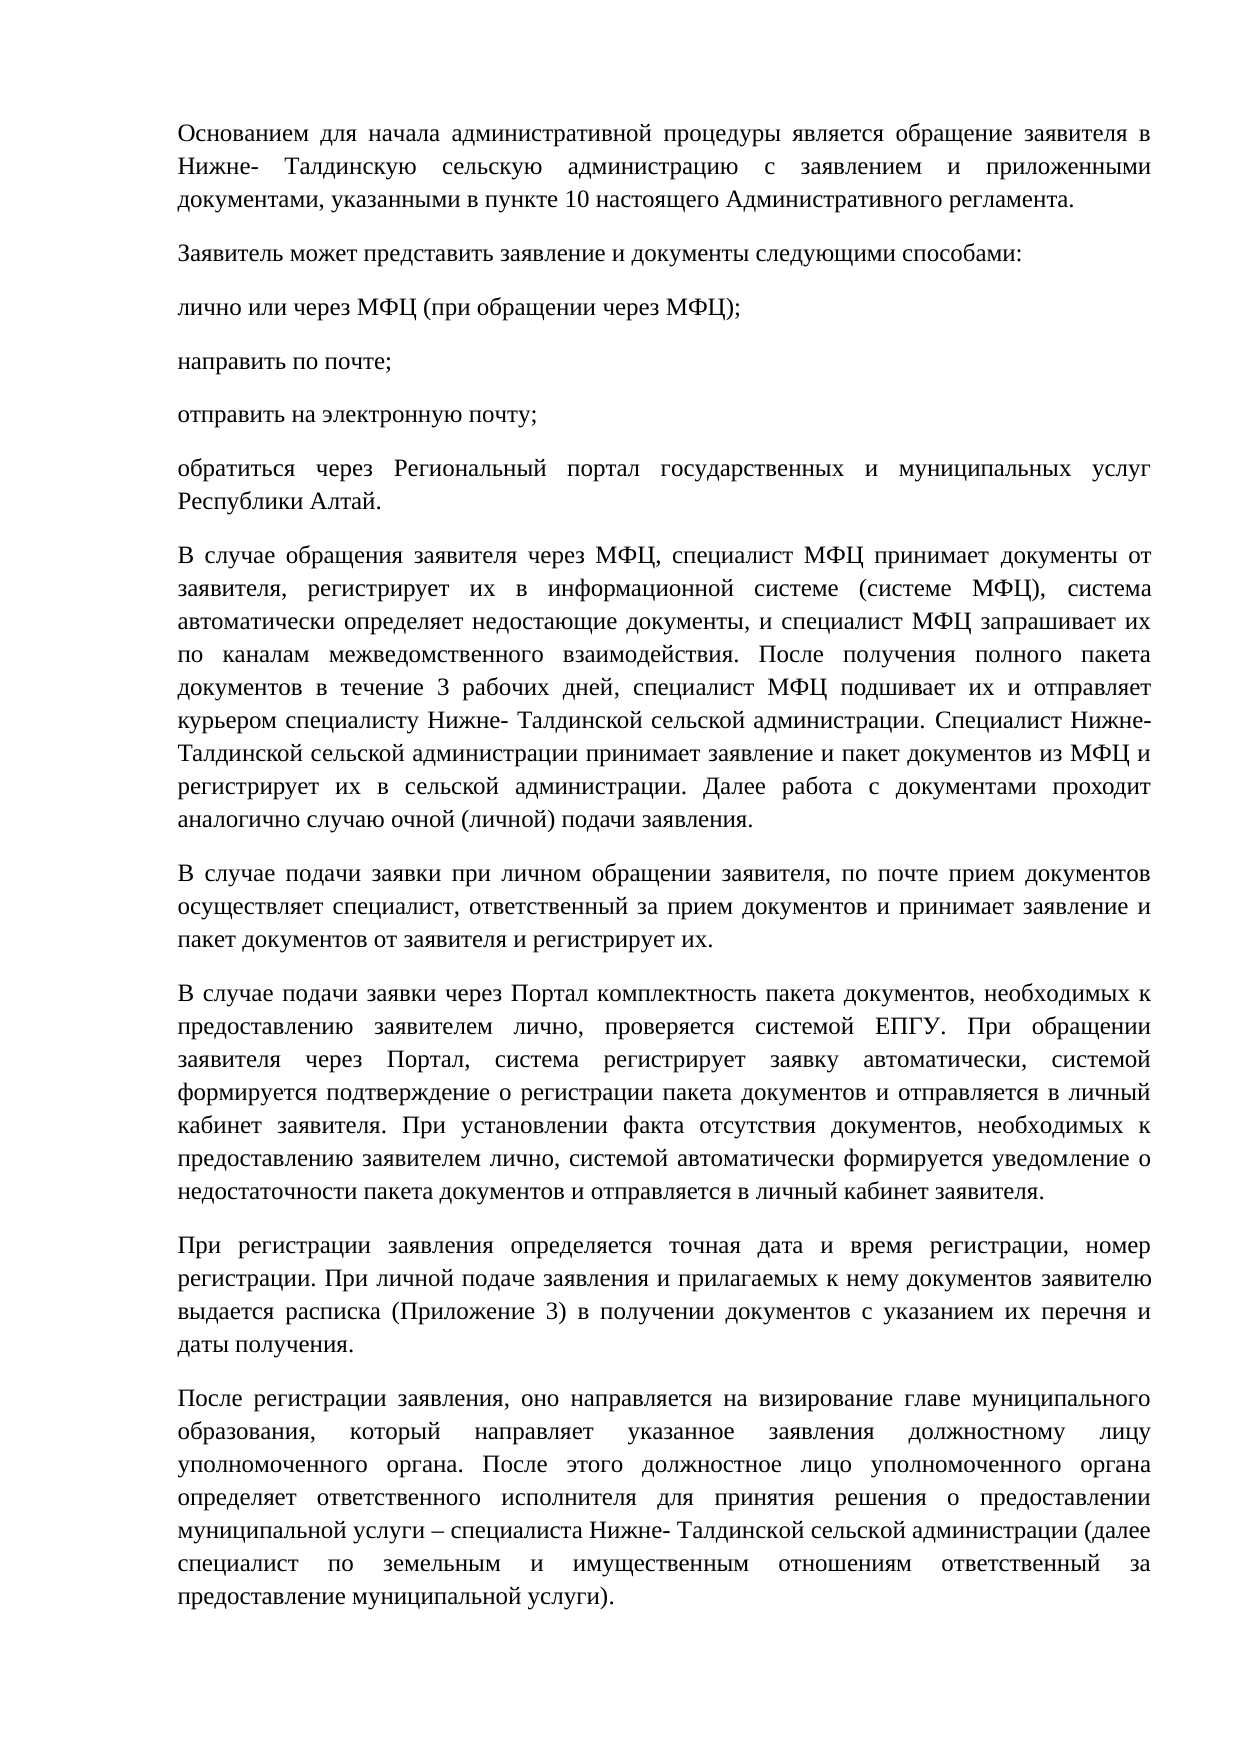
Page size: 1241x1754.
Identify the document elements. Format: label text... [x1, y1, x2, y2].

text После регистрации заявления, оно направляется на визирование главе муниципального образования, который направляет указанное заявления должностному лицу уполномоченного органа. После этого должностное лицо уполномоченного органа определяет ответственного исполнителя для принятия решения о предоставлении муниципальной услуги – специалиста Нижне- Талдинской сельской администрации (далее специалист по земельным и имущественным отношениям ответственный за предоставление муниципальной услуги). [177, 1383, 1152, 1610]
text лично или через МФЦ (при обращении через МФЦ); [177, 292, 1152, 321]
text обратиться через Региональный портал государственных и муниципальных услуг Республики Алтай. [177, 453, 1152, 515]
text отправить на электронную почту; [177, 399, 1152, 428]
text направить по почте; [177, 346, 1152, 374]
text Заявитель может представить заявление и документы следующими способами: [177, 238, 1152, 267]
text В случае подачи заявки при личном обращении заявителя, по почте прием документов осуществляет специалист, ответственный за прием документов и принимает заявление и пакет документов от заявителя и регистрирует их. [177, 858, 1152, 953]
text В случае подачи заявки через Портал комплектность пакета документов, необходимых к предоставлению заявителем лично, проверяется системой ЕПГУ. При обращении заявителя через Портал, система регистрирует заявку автоматически, системой формируется подтверждение о регистрации пакета документов и отправляется в личный кабинет заявителя. При установлении факта отсутствия документов, необходимых к предоставлению заявителем лично, системой автоматически формируется уведомление о недостаточности пакета документов и отправляется в личный кабинет заявителя. [177, 978, 1152, 1205]
text При регистрации заявления определяется точная дата и время регистрации, номер регистрации. При личной подаче заявления и прилагаемых к нему документов заявителю выдается расписка (Приложение 3) в получении документов с указанием их перечня и даты получения. [177, 1230, 1152, 1358]
text Основанием для начала административной процедуры является обращение заявителя в Нижне- Талдинскую сельскую администрацию с заявлением и приложенными документами, указанными в пункте 10 настоящего Административного регламента. [177, 118, 1152, 213]
text В случае обращения заявителя через МФЦ, специалист МФЦ принимает документы от заявителя, регистрирует их в информационной системе (системе МФЦ), система автоматически определяет недостающие документы, и специалист МФЦ запрашивает их по каналам межведомственного взаимодействия. После получения полного пакета документов в течение 3 рабочих дней, специалист МФЦ подшивает их и отправляет курьером специалисту Нижне- Талдинской сельской администрации. Специалист Нижне- Талдинской сельской администрации принимает заявление и пакет документов из МФЦ и регистрирует их в сельской администрации. Далее работа с документами проходит аналогично случаю очной (личной) подачи заявления. [177, 540, 1152, 833]
